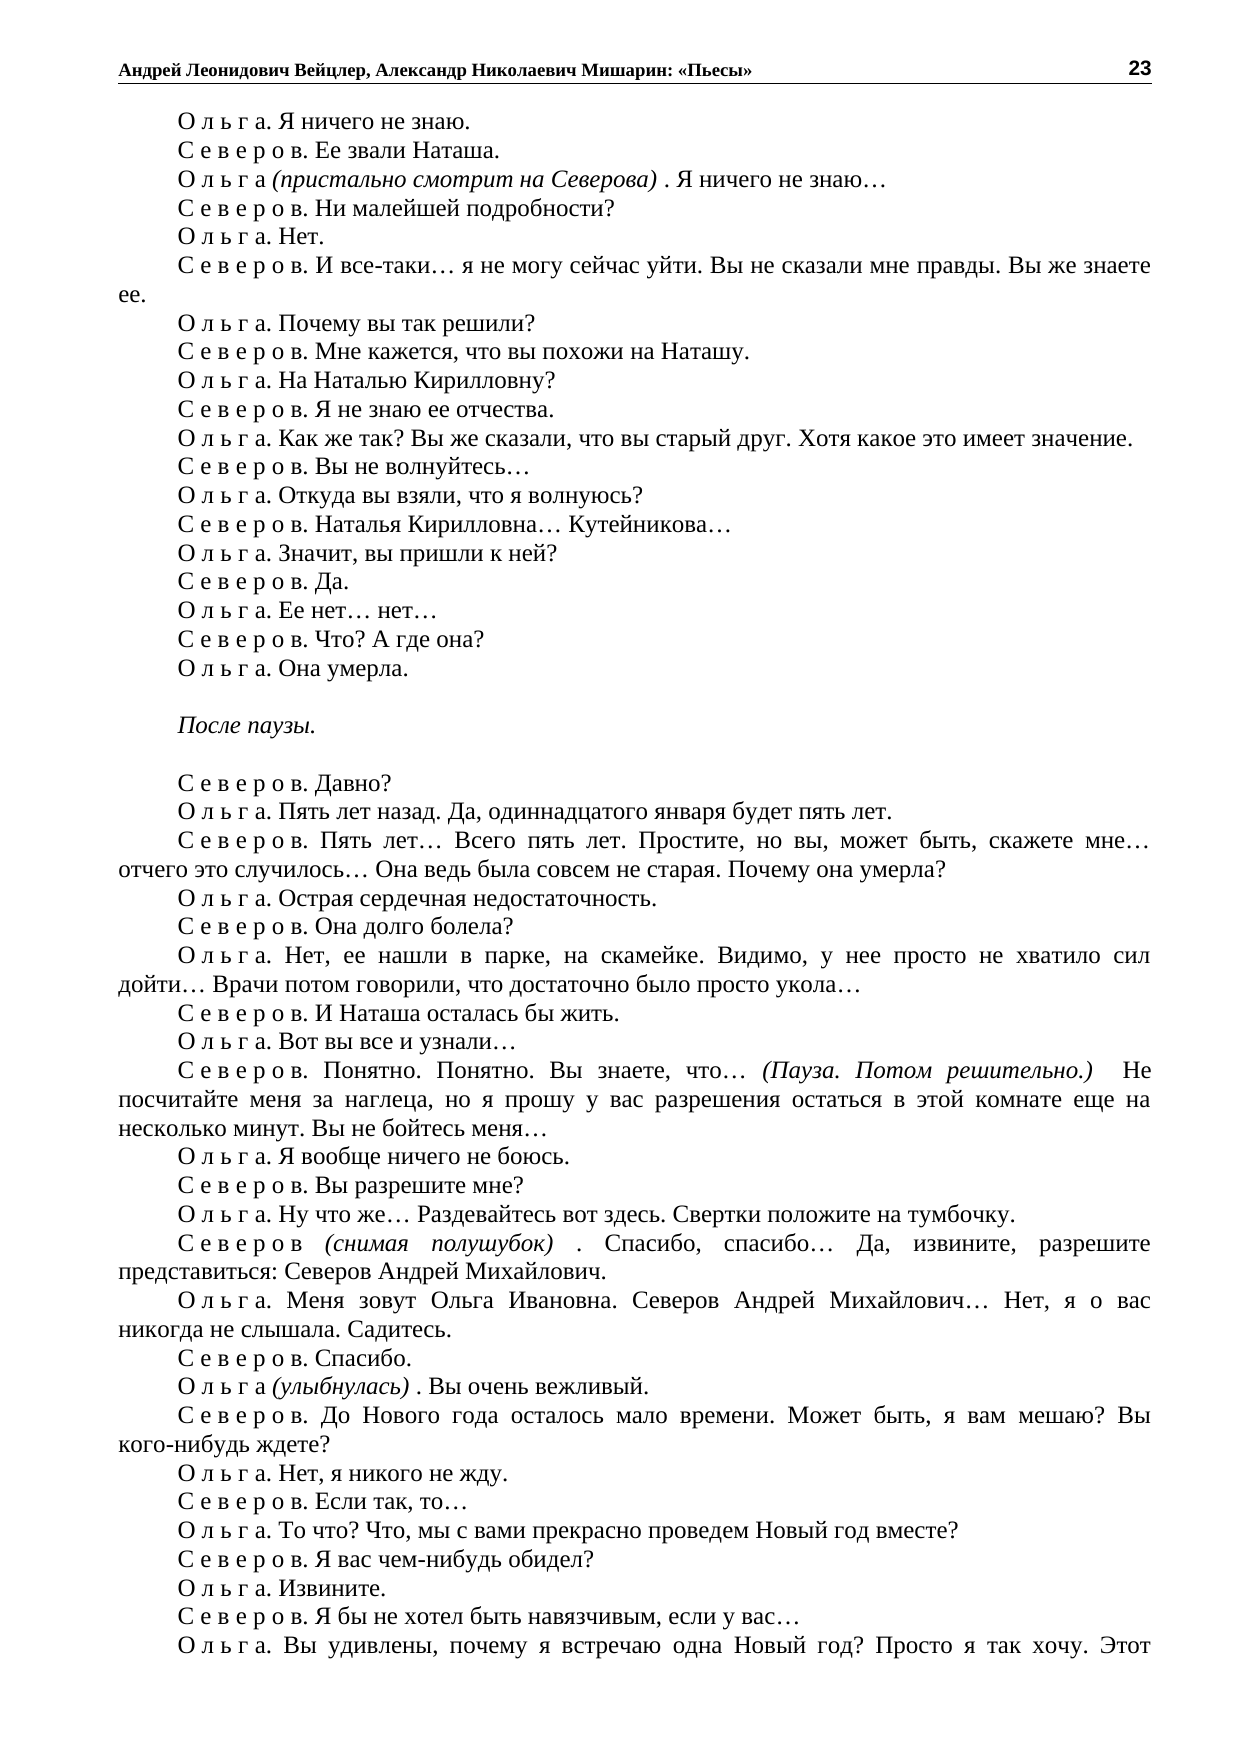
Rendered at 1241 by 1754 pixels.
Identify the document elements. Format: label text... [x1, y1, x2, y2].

text О л ь г а. То что? Что, мы с вами прекрасно проведем Новый год вместе? [118, 1515, 1152, 1544]
text О л ь г а. Почему вы так решили? [118, 308, 1152, 336]
text О л ь г а (пристально смотрит на Северова) . Я ничего не знаю… [118, 164, 1152, 193]
text С е в е р о в. До Нового года осталось мало времени. Может быть, я вам мешаю? Вы кого-нибудь ждете? [118, 1400, 1152, 1458]
text О л ь г а. Я ничего не знаю. [118, 106, 1152, 135]
text С е в е р о в. Понятно. Понятно. Вы знаете, что… (Пауза. Потом решительно.) Не посчитайте меня за наглеца, но я прошу у вас разрешения остаться в этой комнате еще на несколько минут. Вы не бойтесь меня… [118, 1055, 1152, 1141]
text О л ь г а. Острая сердечная недостаточность. [118, 883, 1152, 911]
text С е в е р о в. Что? А где она? [118, 624, 1152, 653]
text С е в е р о в. Она долго болела? [118, 911, 1152, 940]
text О л ь г а. Как же так? Вы же сказали, что вы старый друг. Хотя какое это имеет значение. [118, 423, 1152, 451]
text С е в е р о в. Да. [118, 566, 1152, 595]
text О л ь г а. Пять лет назад. Да, одиннадцатого января будет пять лет. [118, 796, 1152, 825]
text С е в е р о в. Ее звали Наташа. [118, 135, 1152, 164]
text О л ь г а. Откуда вы взяли, что я волнуюсь? [118, 480, 1152, 509]
text О л ь г а. Значит, вы пришли к ней? [118, 538, 1152, 566]
text С е в е р о в. Мне кажется, что вы похожи на Наташу. [118, 336, 1152, 365]
text С е в е р о в. Спасибо. [118, 1343, 1152, 1371]
text О л ь г а. Меня зовут Ольга Ивановна. Северов Андрей Михайлович… Нет, я о вас никогда не слышала. Садитесь. [118, 1285, 1152, 1343]
text О л ь г а. Нет. [118, 221, 1152, 250]
text О л ь г а. Ну что же… Раздевайтесь вот здесь. Свертки положите на тумбочку. [118, 1199, 1152, 1228]
text С е в е р о в. Вы разрешите мне? [118, 1170, 1152, 1199]
text После паузы. [118, 710, 1152, 739]
text С е в е р о в. Наталья Кирилловна… Кутейникова… [118, 509, 1152, 538]
text С е в е р о в. Я не знаю ее отчества. [118, 394, 1152, 423]
text С е в е р о в (снимая полушубок) . Спасибо, спасибо… Да, извините, разрешите представиться: Северов Андрей Михайлович. [118, 1228, 1152, 1285]
text О л ь г а. Ее нет… нет… [118, 595, 1152, 624]
text О л ь г а. Я вообще ничего не боюсь. [118, 1141, 1152, 1170]
text С е в е р о в. Пять лет… Всего пять лет. Простите, но вы, может быть, скажете мне… отчего это случилось… Она ведь была совсем не старая. Почему она умерла? [118, 825, 1152, 883]
text С е в е р о в. И Наташа осталась бы жить. [118, 998, 1152, 1026]
text С е в е р о в. Давно? [118, 768, 1152, 796]
text С е в е р о в. Я бы не хотел быть навязчивым, если у вас… [118, 1601, 1152, 1630]
text С е в е р о в. И все-таки… я не могу сейчас уйти. Вы не сказали мне правды. Вы же знаете ее. [118, 250, 1152, 308]
text О л ь г а. Она умерла. [118, 653, 1152, 681]
text О л ь г а (улыбнулась) . Вы очень вежливый. [118, 1371, 1152, 1400]
text С е в е р о в. Если так, то… [118, 1486, 1152, 1515]
text С е в е р о в. Я вас чем-нибудь обидел? [118, 1544, 1152, 1573]
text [118, 1630, 1152, 1659]
text О л ь г а. Извините. [118, 1573, 1152, 1601]
text О л ь г а. Нет, ее нашли в парке, на скамейке. Видимо, у нее просто не хватило сил дойти… Врачи потом говорили, что достаточно было просто укола… [118, 940, 1152, 998]
text С е в е р о в. Вы не волнуйтесь… [118, 451, 1152, 480]
text С е в е р о в. Ни малейшей подробности? [118, 193, 1152, 221]
text О л ь г а. На Наталью Кирилловну? [118, 365, 1152, 394]
text О л ь г а. Вот вы все и узнали… [118, 1026, 1152, 1055]
text О л ь г а. Нет, я никого не жду. [118, 1458, 1152, 1486]
